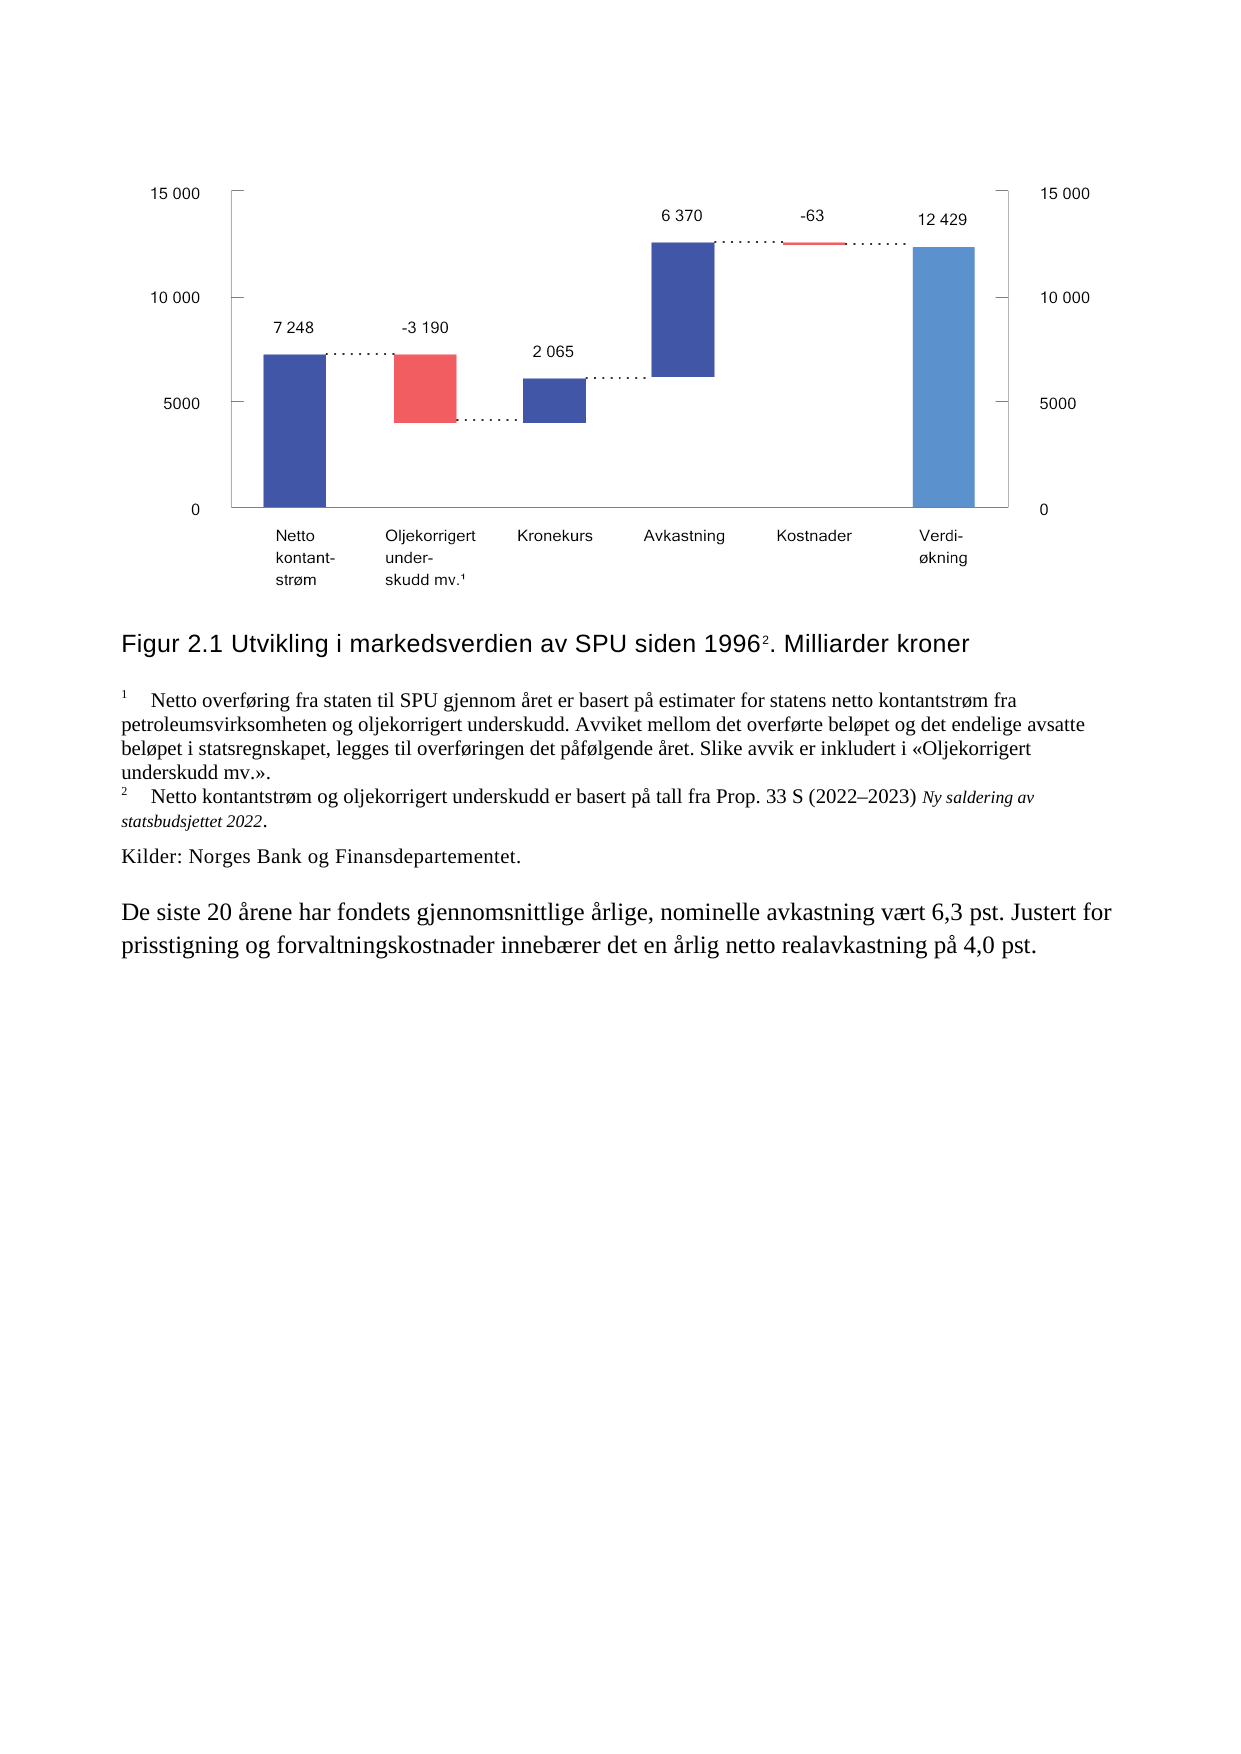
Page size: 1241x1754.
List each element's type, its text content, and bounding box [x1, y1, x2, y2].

text De siste 20 årene har fondets gjennomsnittlige årlige, nominelle avkastning vært 6,3 pst. Justert for prisstigning og forvaltningskostnader innebærer det en årlig netto realavkastning på 4,0 pst. [121, 897, 1119, 959]
text Kilder: Norges Bank og Finansdepartementet. [121, 844, 1119, 868]
text 2 Netto kontantstrøm og oljekorrigert underskudd er basert på tall fra Prop. 33 S (2022–2023) Ny saldering av statsbudsjettet 2022. [121, 784, 1119, 832]
text 1 Netto overføring fra staten til SPU gjennom året er basert på estimater for statens netto kontantstrøm fra petroleumsvirksomheten og oljekorrigert underskudd. Avviket mellom det overførte beløpet og det endelige avsatte beløpet i statsregnskapet, legges til overføringen det påfølgende året. Slike avvik er inkludert i «Oljekorrigert underskudd mv.». [121, 687, 1119, 784]
text Utvikling i markedsverdien av SPU siden 19962. Milliarder kroner [121, 629, 1119, 658]
picture [121, 159, 1118, 613]
